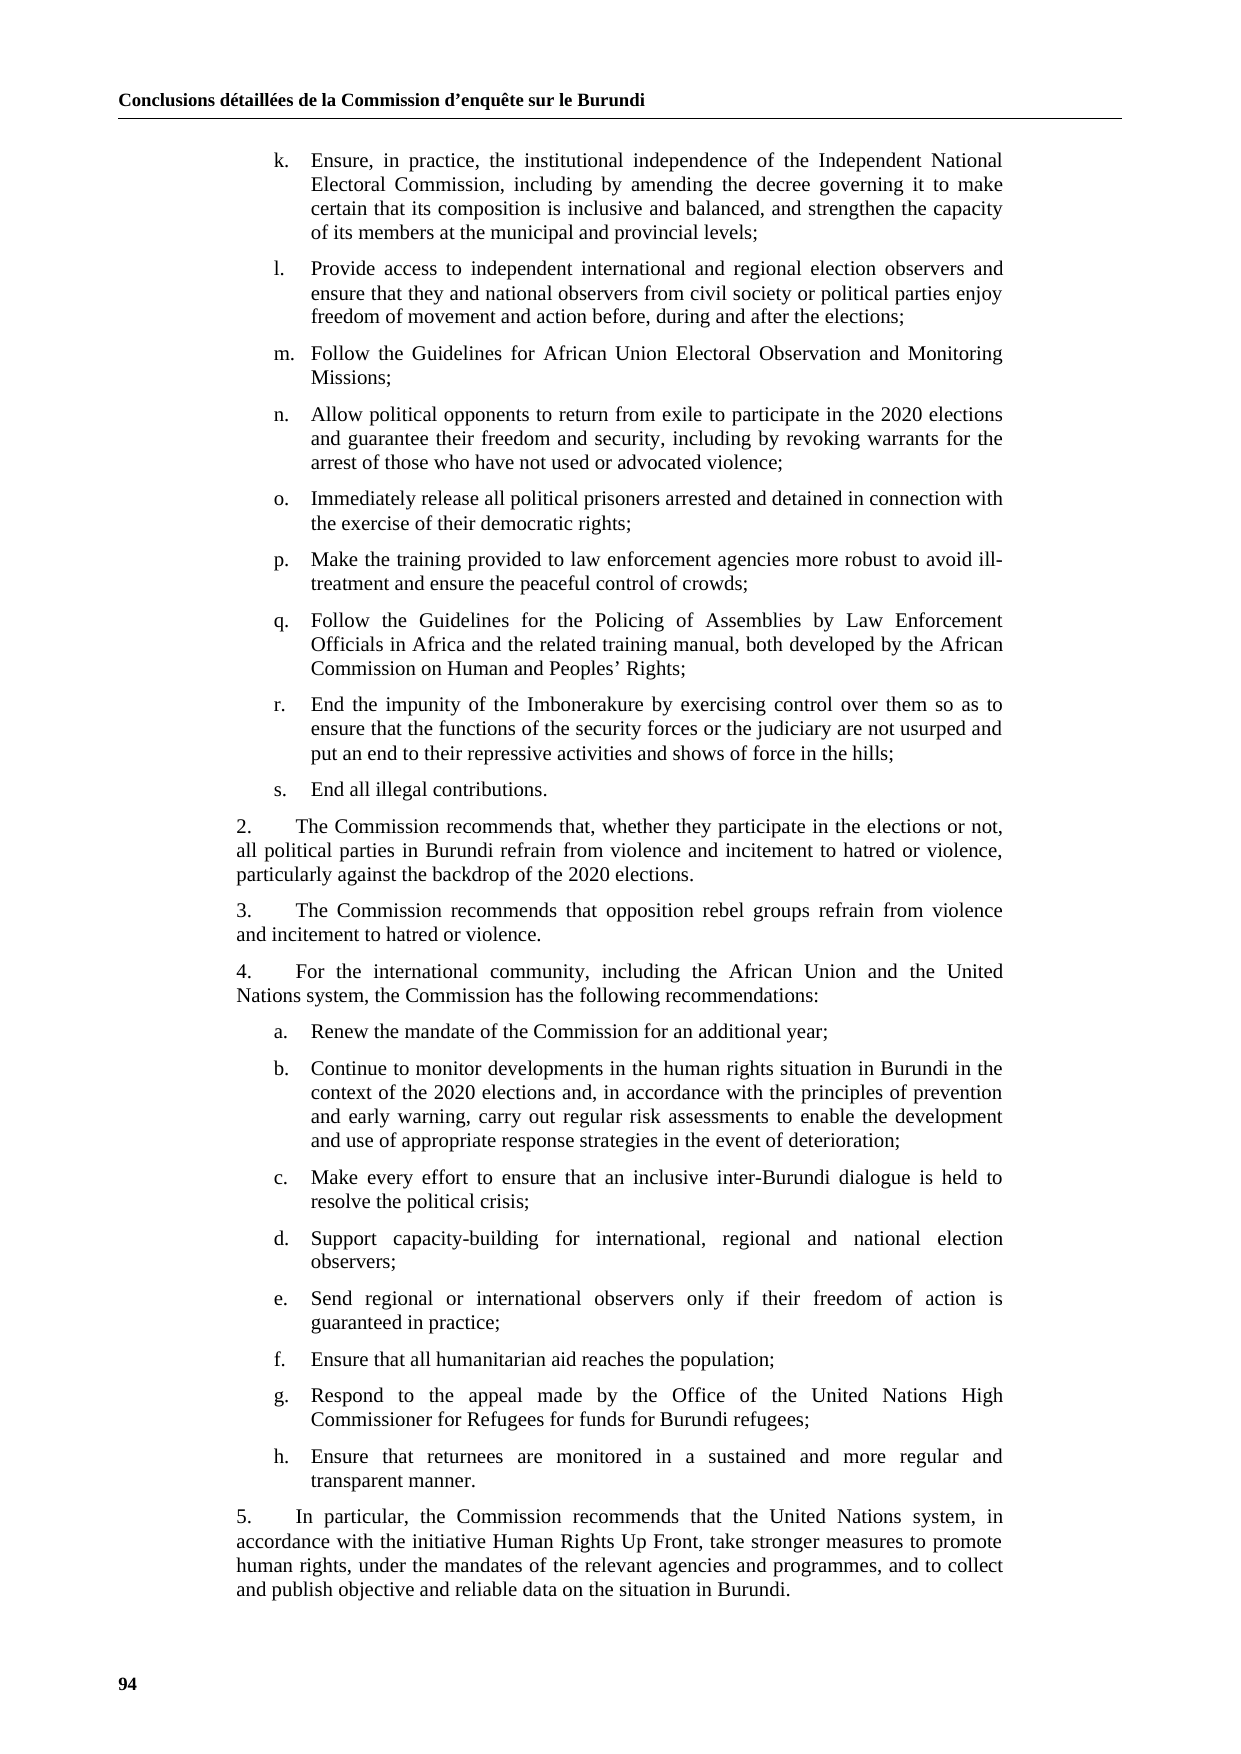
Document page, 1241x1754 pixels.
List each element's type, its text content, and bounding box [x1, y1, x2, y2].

list d. Support capacity-building for international, regional and national election observers; [273, 1225, 1004, 1273]
list r. End the impunity of the Imbonerakure by exercising control over them so as to ensure that the functions of the security forces or the judiciary are not usurped and put an end to their repressive activities and shows of force in the hills; [273, 692, 1004, 764]
list e. Send regional or international observers only if their freedom of action is guaranteed in practice; [273, 1286, 1004, 1334]
list n. Allow political opponents to return from exile to participate in the 2020 elections and guarantee their freedom and security, including by revoking warrants for the arrest of those who have not used or advocated violence; [273, 402, 1004, 474]
text 4. For the international community, including the African Union and the United Nations system, the Commission has the following recommendations: [236, 959, 1004, 1007]
list m. Follow the Guidelines for African Union Electoral Observation and Monitoring Missions; [273, 341, 1004, 389]
list s. End all illegal contributions. [273, 777, 1004, 801]
list q. Follow the Guidelines for the Policing of Assemblies by Law Enforcement Officials in Africa and the related training manual, both developed by the African Commission on Human and Peoples’ Rights; [273, 608, 1004, 680]
text 5. In particular, the Commission recommends that the United Nations system, in accordance with the initiative Human Rights Up Front, take stronger measures to promote human rights, under the mandates of the relevant agencies and programmes, and to collect and publish objective and reliable data on the situation in Burundi. [236, 1504, 1004, 1601]
list b. Continue to monitor developments in the human rights situation in Burundi in the context of the 2020 elections and, in accordance with the principles of prevention and early warning, carry out regular risk assessments to enable the development and use of appropriate response strategies in the event of deterioration; [273, 1056, 1004, 1152]
list k. Ensure, in practice, the institutional independence of the Independent National Electoral Commission, including by amending the decree governing it to make certain that its composition is inclusive and balanced, and strengthen the capacity of its members at the municipal and provincial levels; [273, 148, 1004, 244]
list l. Provide access to independent international and regional election observers and ensure that they and national observers from civil society or political parties enjoy freedom of movement and action before, during and after the elections; [273, 256, 1004, 328]
list f. Ensure that all humanitarian aid reaches the population; [273, 1347, 1004, 1371]
text 2. The Commission recommends that, whether they participate in the elections or not, all political parties in Burundi refrain from violence and incitement to hatred or violence, particularly against the backdrop of the 2020 elections. [236, 813, 1004, 886]
list c. Make every effort to ensure that an inclusive inter-Burundi dialogue is held to resolve the political crisis; [273, 1165, 1004, 1213]
list o. Immediately release all political prisoners arrested and detained in connection with the exercise of their democratic rights; [273, 486, 1004, 534]
text 3. The Commission recommends that opposition rebel groups refrain from violence and incitement to hatred or violence. [236, 898, 1004, 946]
list a. Renew the mandate of the Commission for an additional year; [273, 1019, 1004, 1043]
list g. Respond to the appeal made by the Office of the United Nations High Commissioner for Refugees for funds for Burundi refugees; [273, 1383, 1004, 1431]
list h. Ensure that returnees are monitored in a sustained and more regular and transparent manner. [273, 1444, 1004, 1492]
list p. Make the training provided to law enforcement agencies more robust to avoid ill-treatment and ensure the peaceful control of crowds; [273, 547, 1004, 595]
